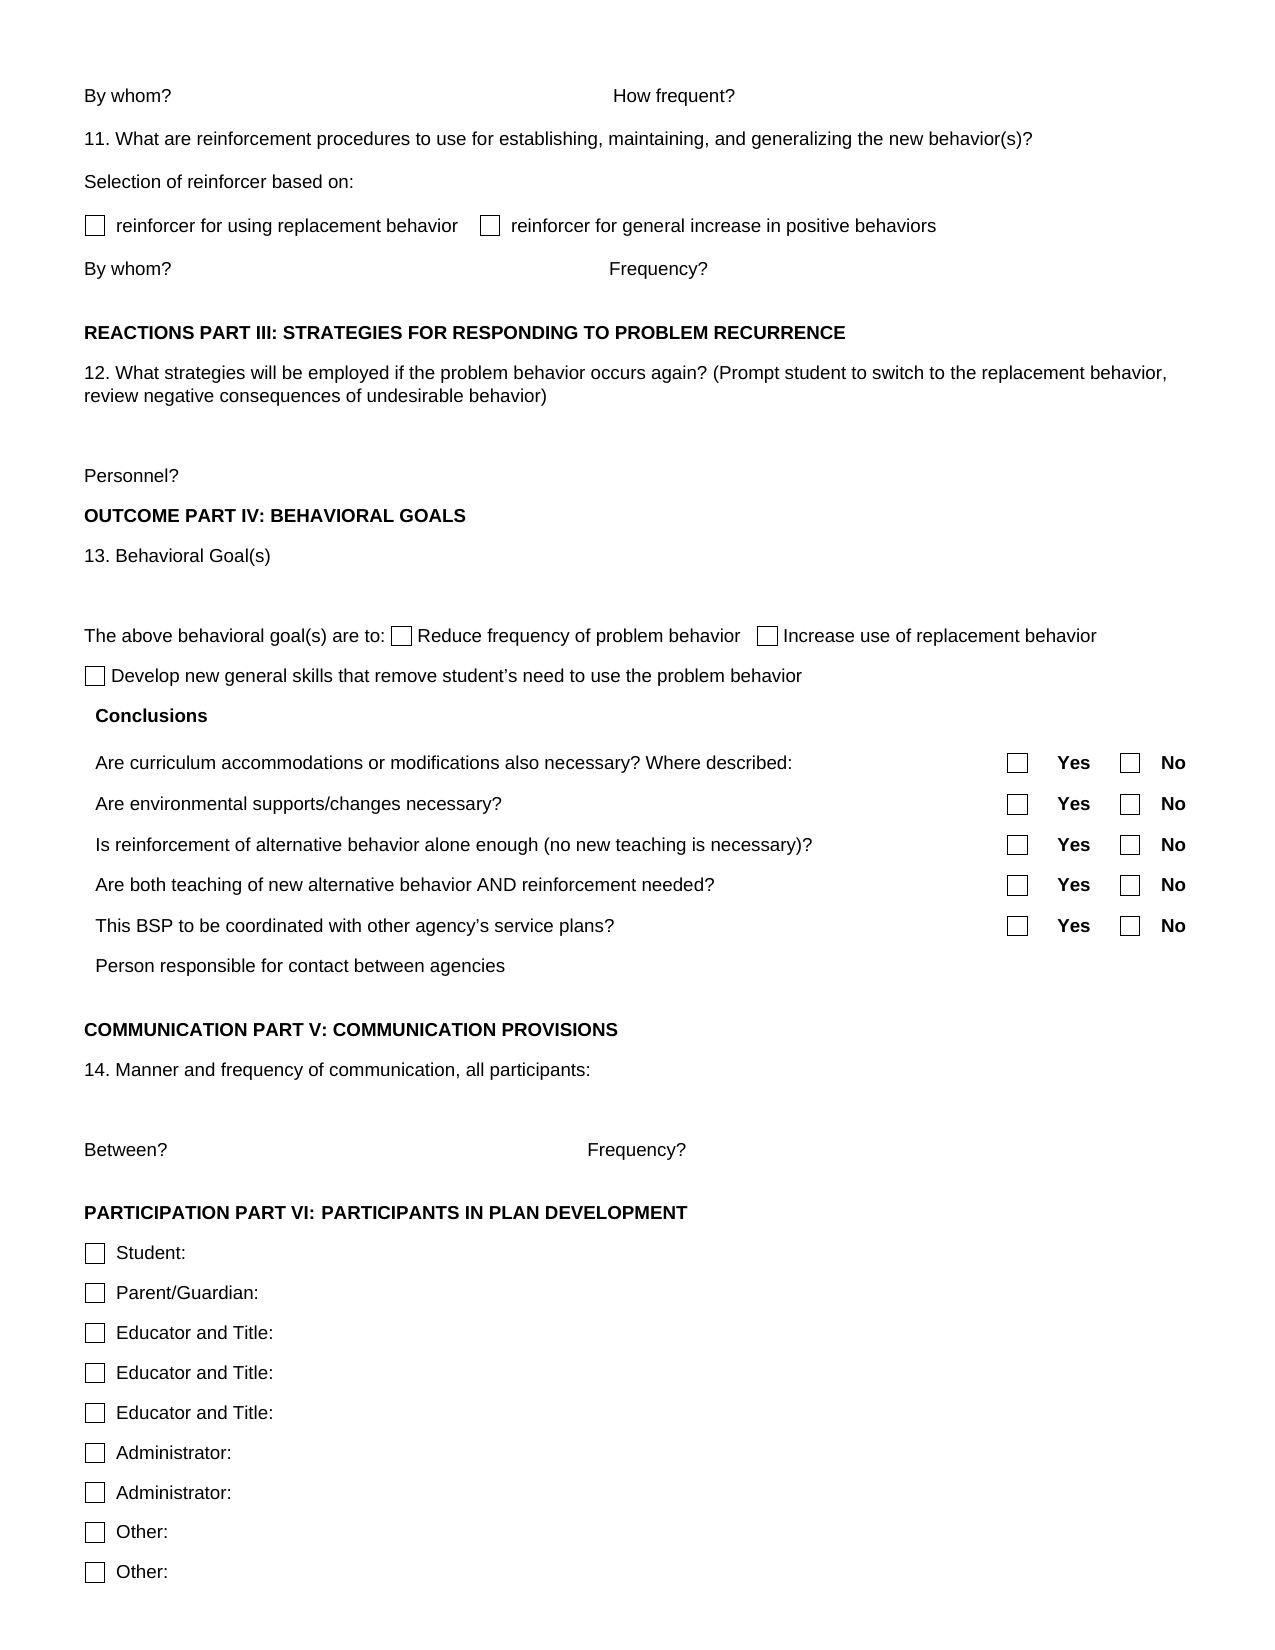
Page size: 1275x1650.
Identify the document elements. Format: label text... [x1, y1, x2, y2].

text PARTICIPATION PART VI: PARTICIPANTS IN PLAN DEVELOPMENT [84, 1202, 1219, 1223]
text Personnel? [84, 465, 1219, 487]
text Educator and Title: [84, 1362, 1219, 1383]
table_cell No [1150, 915, 1201, 955]
text Parent/Guardian: [84, 1282, 1219, 1303]
table_cell [995, 793, 1046, 834]
table_cell This BSP to be coordinated with other agency’s service plans? [84, 915, 995, 955]
table_cell No [1150, 752, 1201, 793]
table_cell No [1150, 874, 1201, 915]
table_cell [995, 834, 1046, 874]
text 14. Manner and frequency of communication, all participants: [84, 1059, 1219, 1080]
text OUTCOME PART IV: BEHAVIORAL GOALS [84, 505, 1219, 527]
table_cell [1108, 874, 1149, 915]
table_cell [1108, 752, 1149, 793]
text Administrator: [84, 1442, 1219, 1463]
text 12. What strategies will be employed if the problem behavior occurs again? (Prompt student to switch to the replacement behavior, review negative consequences of undesirable behavior) [84, 362, 1219, 407]
table_cell Are both teaching of new alternative behavior AND reinforcement needed? [84, 874, 995, 915]
text Selection of reinforcer based on: [84, 171, 1219, 193]
table_cell Yes [1046, 834, 1108, 874]
text Develop new general skills that remove student’s need to use the problem behavior [84, 664, 1219, 686]
table_cell Are curriculum accommodations or modifications also necessary? Where described: [84, 752, 995, 793]
text Educator and Title: [84, 1322, 1219, 1343]
table_header Conclusions [84, 705, 1201, 752]
text Educator and Title: [84, 1402, 1219, 1423]
text Other: [84, 1521, 1219, 1543]
table_cell [1108, 915, 1149, 955]
text Other: [84, 1561, 1219, 1583]
table_cell Yes [1046, 915, 1108, 955]
text By whom? How frequent? [84, 85, 1219, 107]
text 11. What are reinforcement procedures to use for establishing, maintaining, and generalizing the new behavior(s)? [84, 128, 1219, 150]
table_cell Yes [1046, 793, 1108, 834]
text The above behavioral goal(s) are to: Reduce frequency of problem behavior Increase use of replacement behavior [84, 625, 1219, 646]
table_cell Person responsible for contact between agencies [84, 955, 1201, 979]
table_cell No [1150, 793, 1201, 834]
text COMMUNICATION PART V: COMMUNICATION PROVISIONS [84, 1019, 1219, 1041]
table_cell Is reinforcement of alternative behavior alone enough (no new teaching is necessary)? [84, 834, 995, 874]
table_cell [995, 915, 1046, 955]
table_cell [995, 874, 1046, 915]
text REACTIONS PART III: STRATEGIES FOR RESPONDING TO PROBLEM RECURRENCE [84, 322, 1219, 344]
text Administrator: [84, 1481, 1219, 1503]
table_cell Are environmental supports/changes necessary? [84, 793, 995, 834]
text reinforcer for using replacement behavior reinforcer for general increase in positive behaviors [84, 214, 1219, 236]
text 13. Behavioral Goal(s) [84, 545, 1219, 566]
table_cell [995, 752, 1046, 793]
table_cell Yes [1046, 752, 1108, 793]
text Between? Frequency? [84, 1139, 1219, 1160]
table_cell [1108, 834, 1149, 874]
text Student: [84, 1242, 1219, 1264]
table_cell Yes [1046, 874, 1108, 915]
table_cell No [1150, 834, 1201, 874]
table_cell [1108, 793, 1149, 834]
text By whom? Frequency? [84, 257, 1219, 279]
